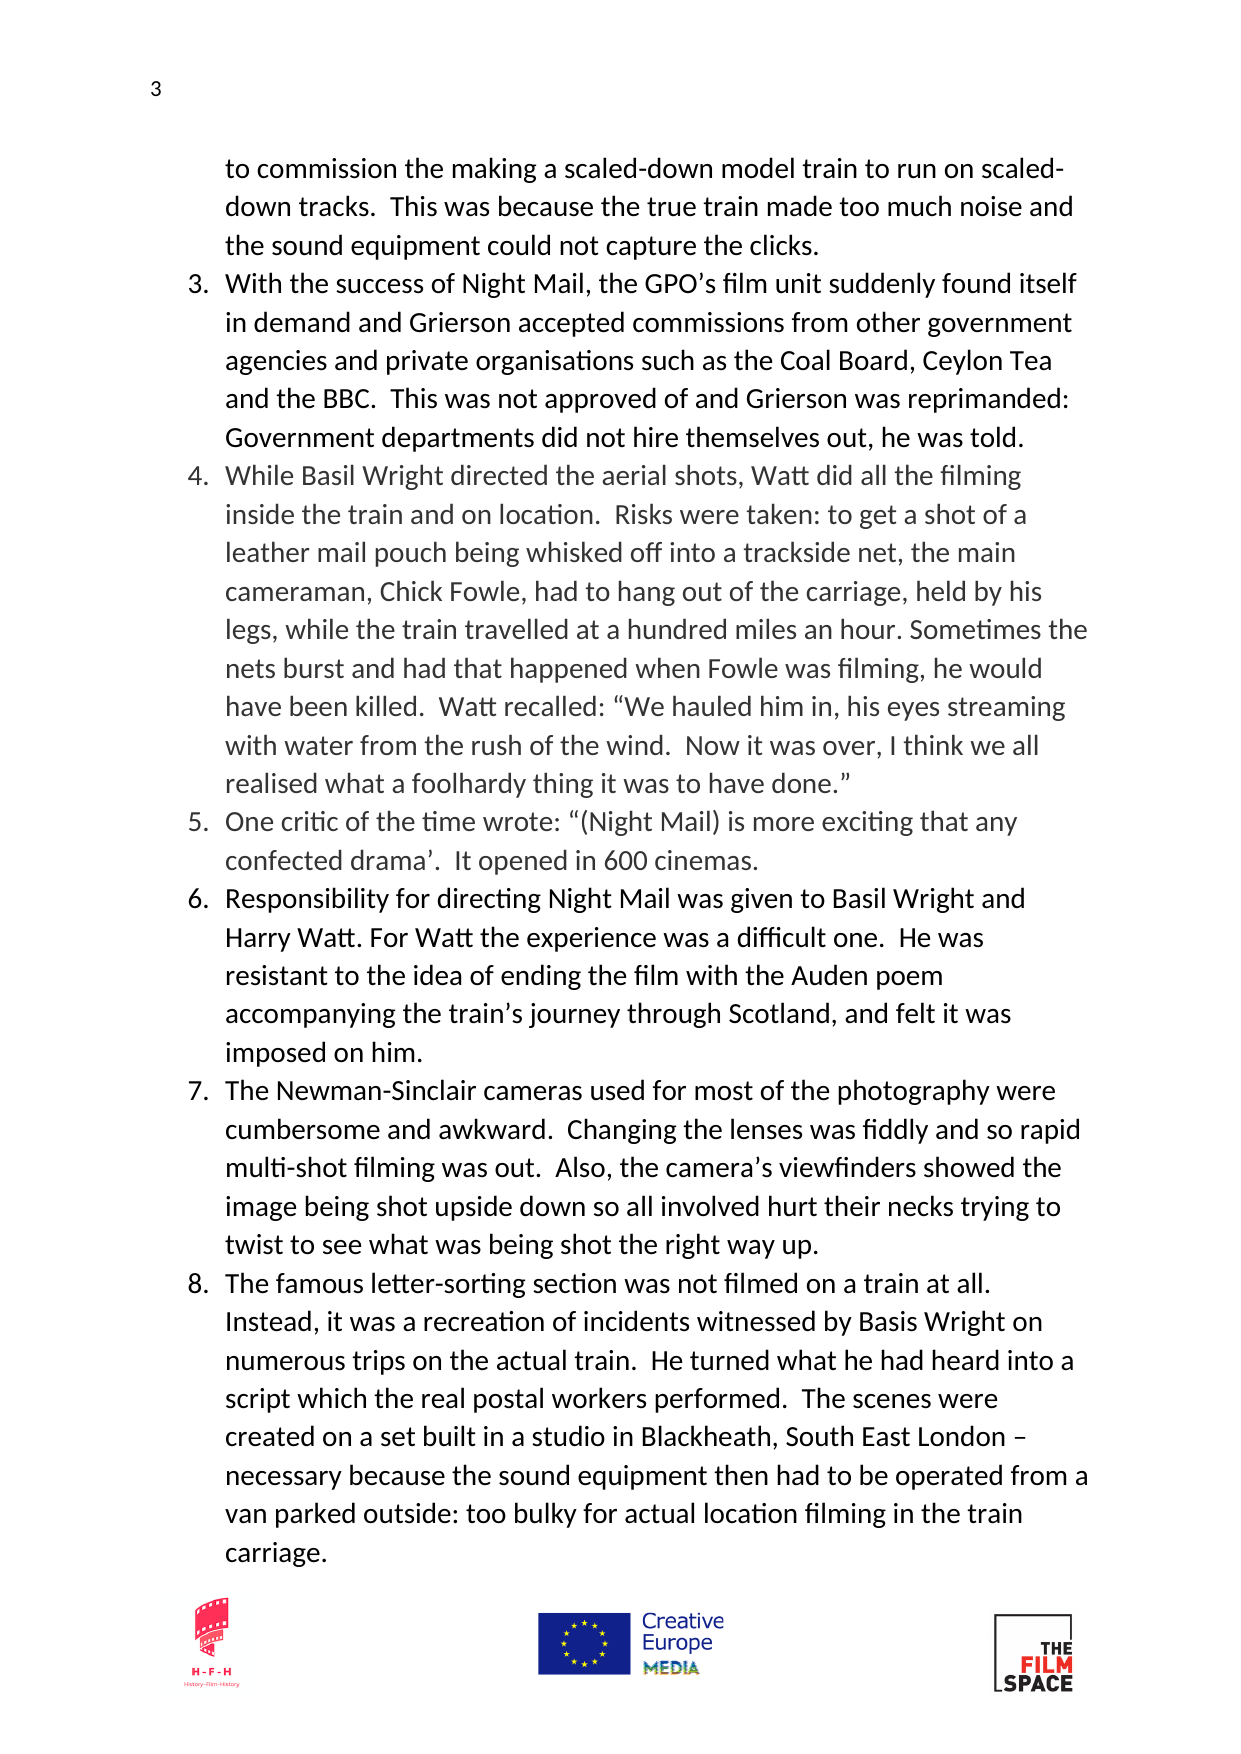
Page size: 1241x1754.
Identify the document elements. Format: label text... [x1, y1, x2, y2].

picture [160, 1590, 259, 1698]
picture [987, 1607, 1078, 1698]
picture [538, 1590, 724, 1698]
list Responsibility for directing Night Mail was given to Basil Wright and Harry Watt. For Watt the experience was a difficult one. He was resistant to the idea of ending the film with the Auden poem accompanying the train’s journey through Scotland, and felt it was imposed on him. [187, 880, 1090, 1070]
list The Newman-Sinclair cameras used for most of the photography were cumbersome and awkward. Changing the lenses was fiddly and so rapid multi-shot filming was out. Also, the camera’s viewfinders showed the image being shot upside down so all involved hurt their necks trying to twist to see what was being shot the right way up. [187, 1072, 1090, 1262]
list While Basil Wright directed the aerial shots, Watt did all the filming inside the train and on location. Risks were taken: to get a shot of a leather mail pouch being whisked off into a trackside net, the main cameraman, Chick Fowle, had to hang out of the carriage, held by his legs, while the train travelled at a hundred miles an hour. Sometimes the nets burst and had that happened when Fowle was filming, he would have been killed. Watt recalled: “We hauled him in, his eyes streaming with water from the rush of the wind. Now it was over, I think we all realised what a foolhardy thing it was to have done.” [187, 457, 1090, 801]
list With the success of Night Mail, the GPO’s film unit suddenly found itself in demand and Grierson accepted commissions from other government agencies and private organisations such as the Coal Board, Ceylon Tea and the BBC. This was not approved of and Grierson was reprimanded: Government departments did not hire themselves out, he was told. [187, 265, 1090, 455]
list One critic of the time wrote: “(Night Mail) is more exciting that any confected drama’. It opened in 600 cinemas. [187, 803, 1090, 877]
list The famous letter-sorting section was not filmed on a train at all. Instead, it was a recreation of incidents witnessed by Basis Wright on numerous trips on the actual train. He turned what he had heard into a script which the real postal workers performed. The scenes were created on a set built in a studio in Blackheath, South East London – necessary because the sound equipment then had to be operated from a van parked outside: too bulky for actual location filming in the train carriage. [187, 1265, 1090, 1569]
